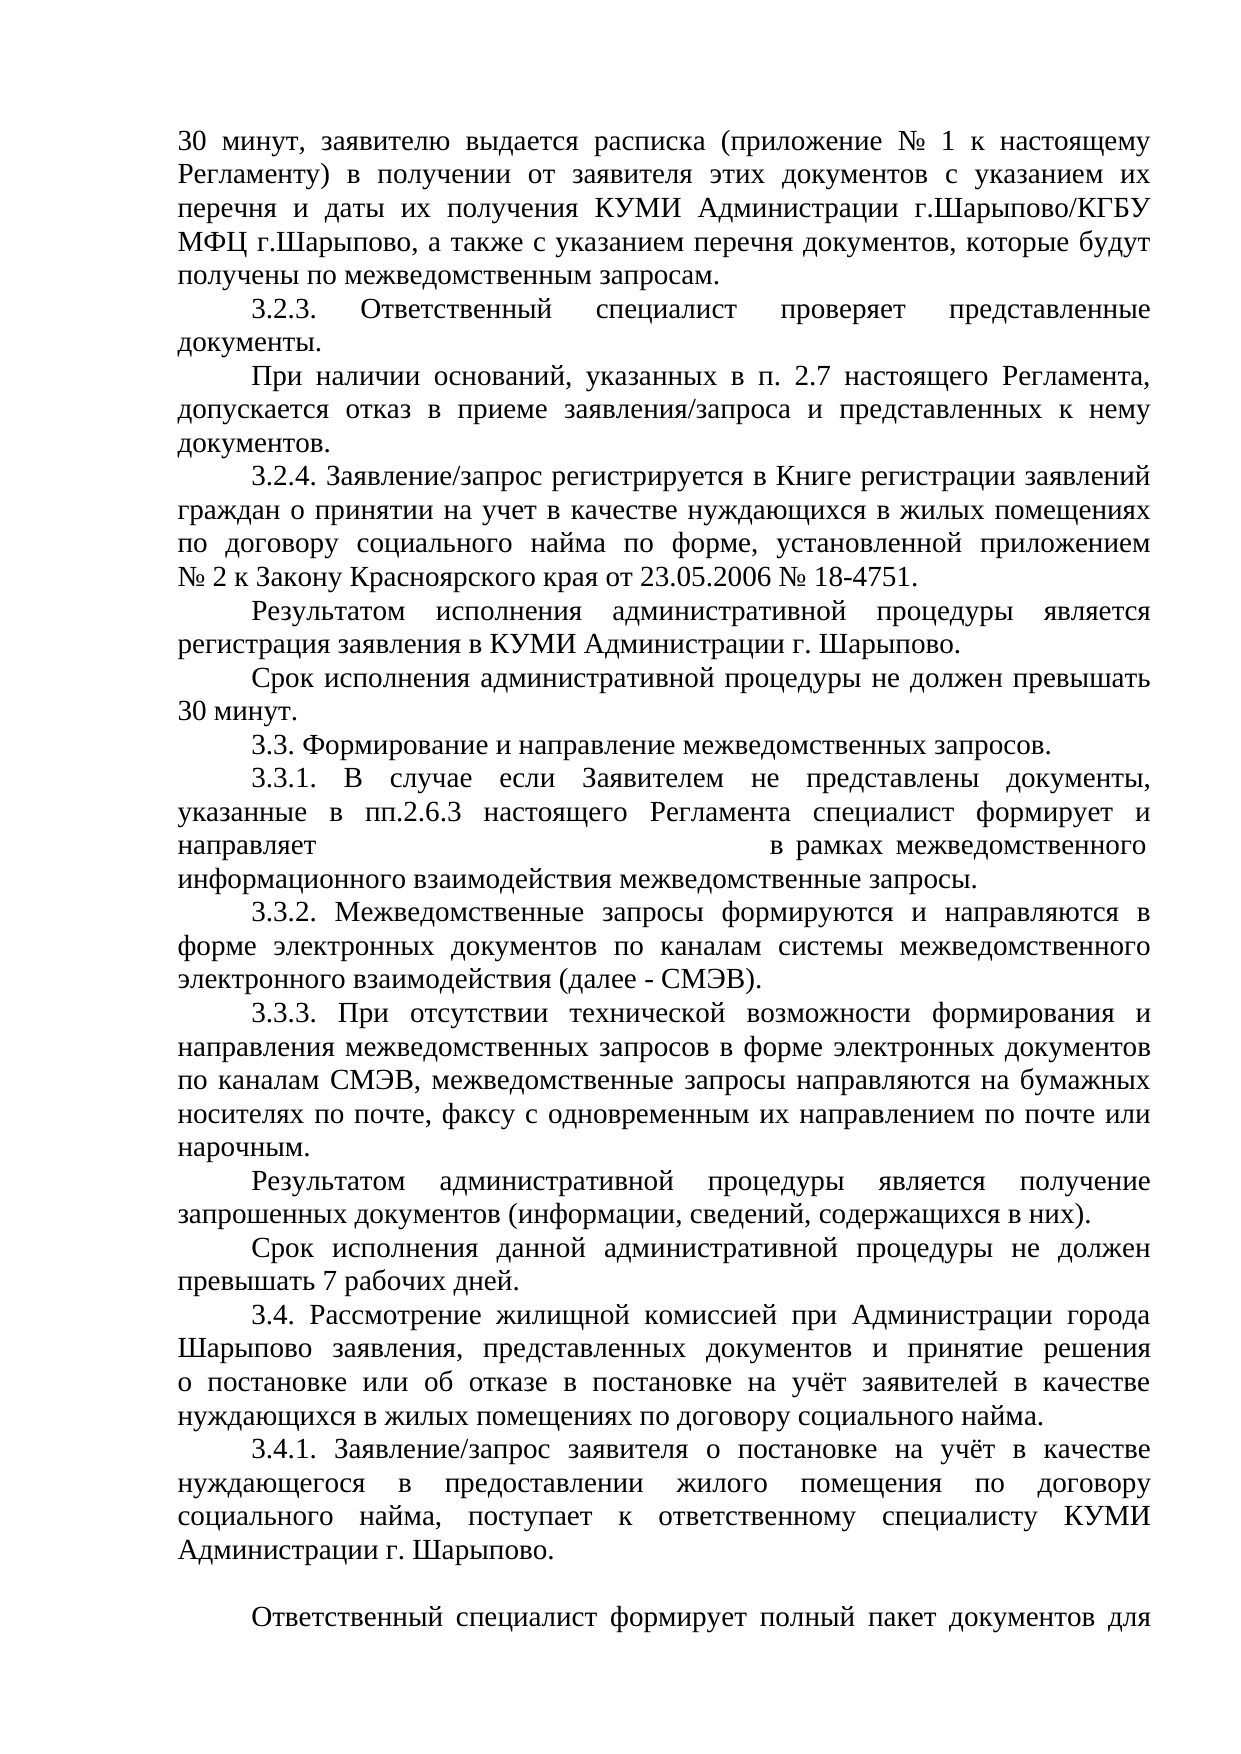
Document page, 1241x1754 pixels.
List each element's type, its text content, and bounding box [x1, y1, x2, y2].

text 3.3.3. При отсутствии технической возможности формирования и направления межведомственных запросов в форме электронных документов по каналам СМЭВ, межведомственные запросы направляются на бумажных носителях по почте, факсу с одновременным их направлением по почте или нарочным. [177, 995, 1152, 1163]
text 3.4. Рассмотрение жилищной комиссией при Администрации города Шарыпово заявления, представленных документов и принятие решения о постановке или об отказе в постановке на учёт заявителей в качестве нуждающихся в жилых помещениях по договору социального найма. [177, 1297, 1152, 1431]
text 3.2.3. Ответственный специалист проверяет представленные документы. [177, 291, 1152, 358]
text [177, 1599, 1152, 1632]
text 3.3.2. Межведомственные запросы формируются и направляются в форме электронных документов по каналам системы межведомственного электронного взаимодействия (далее - СМЭВ). [177, 894, 1152, 995]
text Срок исполнения данной административной процедуры не должен превышать 7 рабочих дней. [177, 1230, 1152, 1297]
text Срок исполнения административной процедуры не должен превышать 30 минут. [177, 660, 1152, 727]
text Результатом административной процедуры является получение запрошенных документов (информации, сведений, содержащихся в них). [177, 1163, 1152, 1230]
text При наличии оснований, указанных в п. 2.7 настоящего Регламента, допускается отказ в приеме заявления/запроса и представленных к нему документов. [177, 358, 1152, 458]
text Результатом исполнения административной процедуры является регистрация заявления в КУМИ Администрации г. Шарыпово. [177, 593, 1152, 660]
text 3.4.1. Заявление/запрос заявителя о постановке на учёт в качестве нуждающегося в предоставлении жилого помещения по договору социального найма, поступает к ответственному специалисту КУМИ Администрации г. Шарыпово. [177, 1431, 1152, 1565]
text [177, 123, 1152, 291]
text 3.3.1. В случае если Заявителем не представлены документы, указанные в пп.2.6.3 настоящего Регламента специалист формирует и направляет в рамках межведомственного информационного взаимодействия межведомственные запросы. [177, 760, 1152, 894]
text 3.3. Формирование и направление межведомственных запросов. [177, 727, 1152, 760]
text 3.2.4. Заявление/запрос регистрируется в Книге регистрации заявлений граждан о принятии на учет в качестве нуждающихся в жилых помещениях по договору социального найма по форме, установленной приложением № 2 к Закону Красноярского края от 23.05.2006 № 18-4751. [177, 458, 1152, 593]
